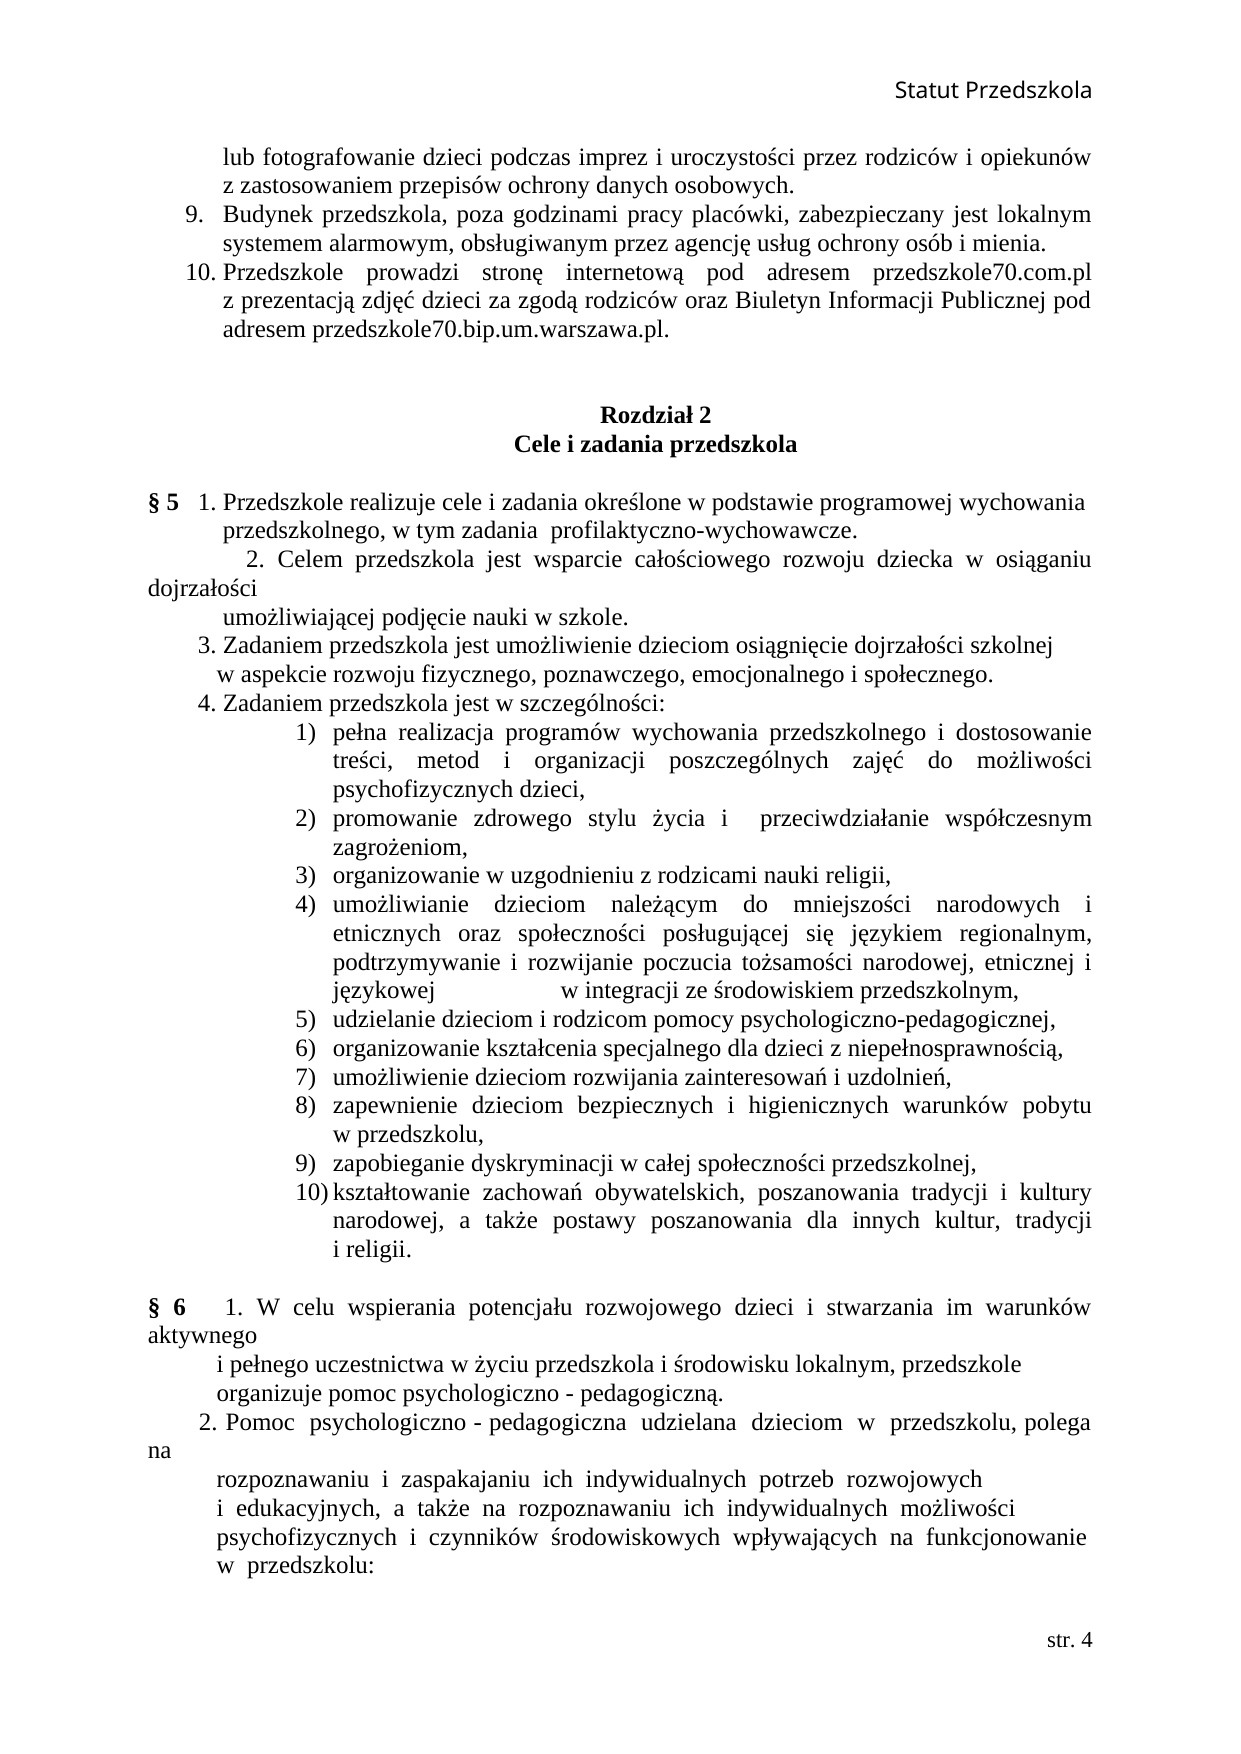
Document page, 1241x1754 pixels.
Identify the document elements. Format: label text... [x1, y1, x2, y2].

list promowanie zdrowego stylu życia i przeciwdziałanie współczesnym zagrożeniom, [295, 803, 1092, 861]
text i edukacyjnych, a także na rozpoznawaniu ich indywidualnych możliwości [148, 1493, 1092, 1522]
text przedszkolnego, w tym zadania profilaktyczno-wychowawcze. [148, 516, 1092, 544]
text § 5 1. Przedszkole realizuje cele i zadania określone w podstawie programowej wychowania [148, 487, 1092, 516]
text 2. Pomoc psychologiczno - pedagogiczna udzielana dzieciom w przedszkolu, polega na [148, 1407, 1092, 1464]
list udzielanie dzieciom i rodzicom pomocy psychologiczno-pedagogicznej, [295, 1004, 1092, 1033]
text 4. Zadaniem przedszkola jest w szczególności: [148, 688, 1092, 717]
text psychofizycznych i czynników środowiskowych wpływających na funkcjonowanie [148, 1522, 1092, 1551]
list umożliwienie dzieciom rozwijania zainteresowań i uzdolnień, [295, 1062, 1092, 1091]
list Budynek przedszkola, poza godzinami pracy placówki, zabezpieczany jest lokalnym systemem alarmowym, obsługiwanym przez agencję usług ochrony osób i mienia. [185, 199, 1092, 257]
list umożliwianie dzieciom należącym do mniejszości narodowych i etnicznych oraz społeczności posługującej się językiem regionalnym, podtrzymywanie i rozwijanie poczucia tożsamości narodowej, etnicznej i językowej w integracji ze środowiskiem przedszkolnym, [295, 889, 1092, 1004]
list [185, 142, 1092, 199]
text Cele i zadania przedszkola [218, 429, 1092, 458]
list zapewnienie dzieciom bezpiecznych i higienicznych warunków pobytu w przedszkolu, [295, 1091, 1092, 1148]
text rozpoznawaniu i zaspakajaniu ich indywidualnych potrzeb rozwojowych [148, 1464, 1092, 1493]
text w przedszkolu: [148, 1551, 1092, 1579]
list zapobieganie dyskryminacji w całej społeczności przedszkolnej, [295, 1148, 1092, 1177]
text § 6 1. W celu wspierania potencjału rozwojowego dzieci i stwarzania im warunków aktywnego [148, 1292, 1092, 1349]
text Rozdział 2 [218, 401, 1092, 429]
list Przedszkole prowadzi stronę internetową pod adresem przedszkole70.com.pl z prezentacją zdjęć dzieci za zgodą rodziców oraz Biuletyn Informacji Publicznej pod adresem przedszkole70.bip.um.warszawa.pl. [185, 257, 1092, 343]
list kształtowanie zachowań obywatelskich, poszanowania tradycji i kultury narodowej, a także postawy poszanowania dla innych kultur, tradycji i religii. [295, 1177, 1092, 1263]
list organizowanie w uzgodnieniu z rodzicami nauki religii, [295, 861, 1092, 889]
list pełna realizacja programów wychowania przedszkolnego i dostosowanie treści, metod i organizacji poszczególnych zajęć do możliwości psychofizycznych dzieci, [295, 717, 1092, 803]
list organizowanie kształcenia specjalnego dla dzieci z niepełnosprawnością, [295, 1033, 1092, 1062]
text 3. Zadaniem przedszkola jest umożliwienie dzieciom osiągnięcie dojrzałości szkolnej [148, 631, 1092, 659]
text umożliwiającej podjęcie nauki w szkole. [148, 602, 1092, 631]
text organizuje pomoc psychologiczno - pedagogiczną. [148, 1378, 1092, 1407]
text 2. Celem przedszkola jest wsparcie całościowego rozwoju dziecka w osiąganiu dojrzałości [148, 544, 1092, 602]
text i pełnego uczestnictwa w życiu przedszkola i środowisku lokalnym, przedszkole [148, 1349, 1092, 1378]
text w aspekcie rozwoju fizycznego, poznawczego, emocjonalnego i społecznego. [148, 659, 1092, 688]
